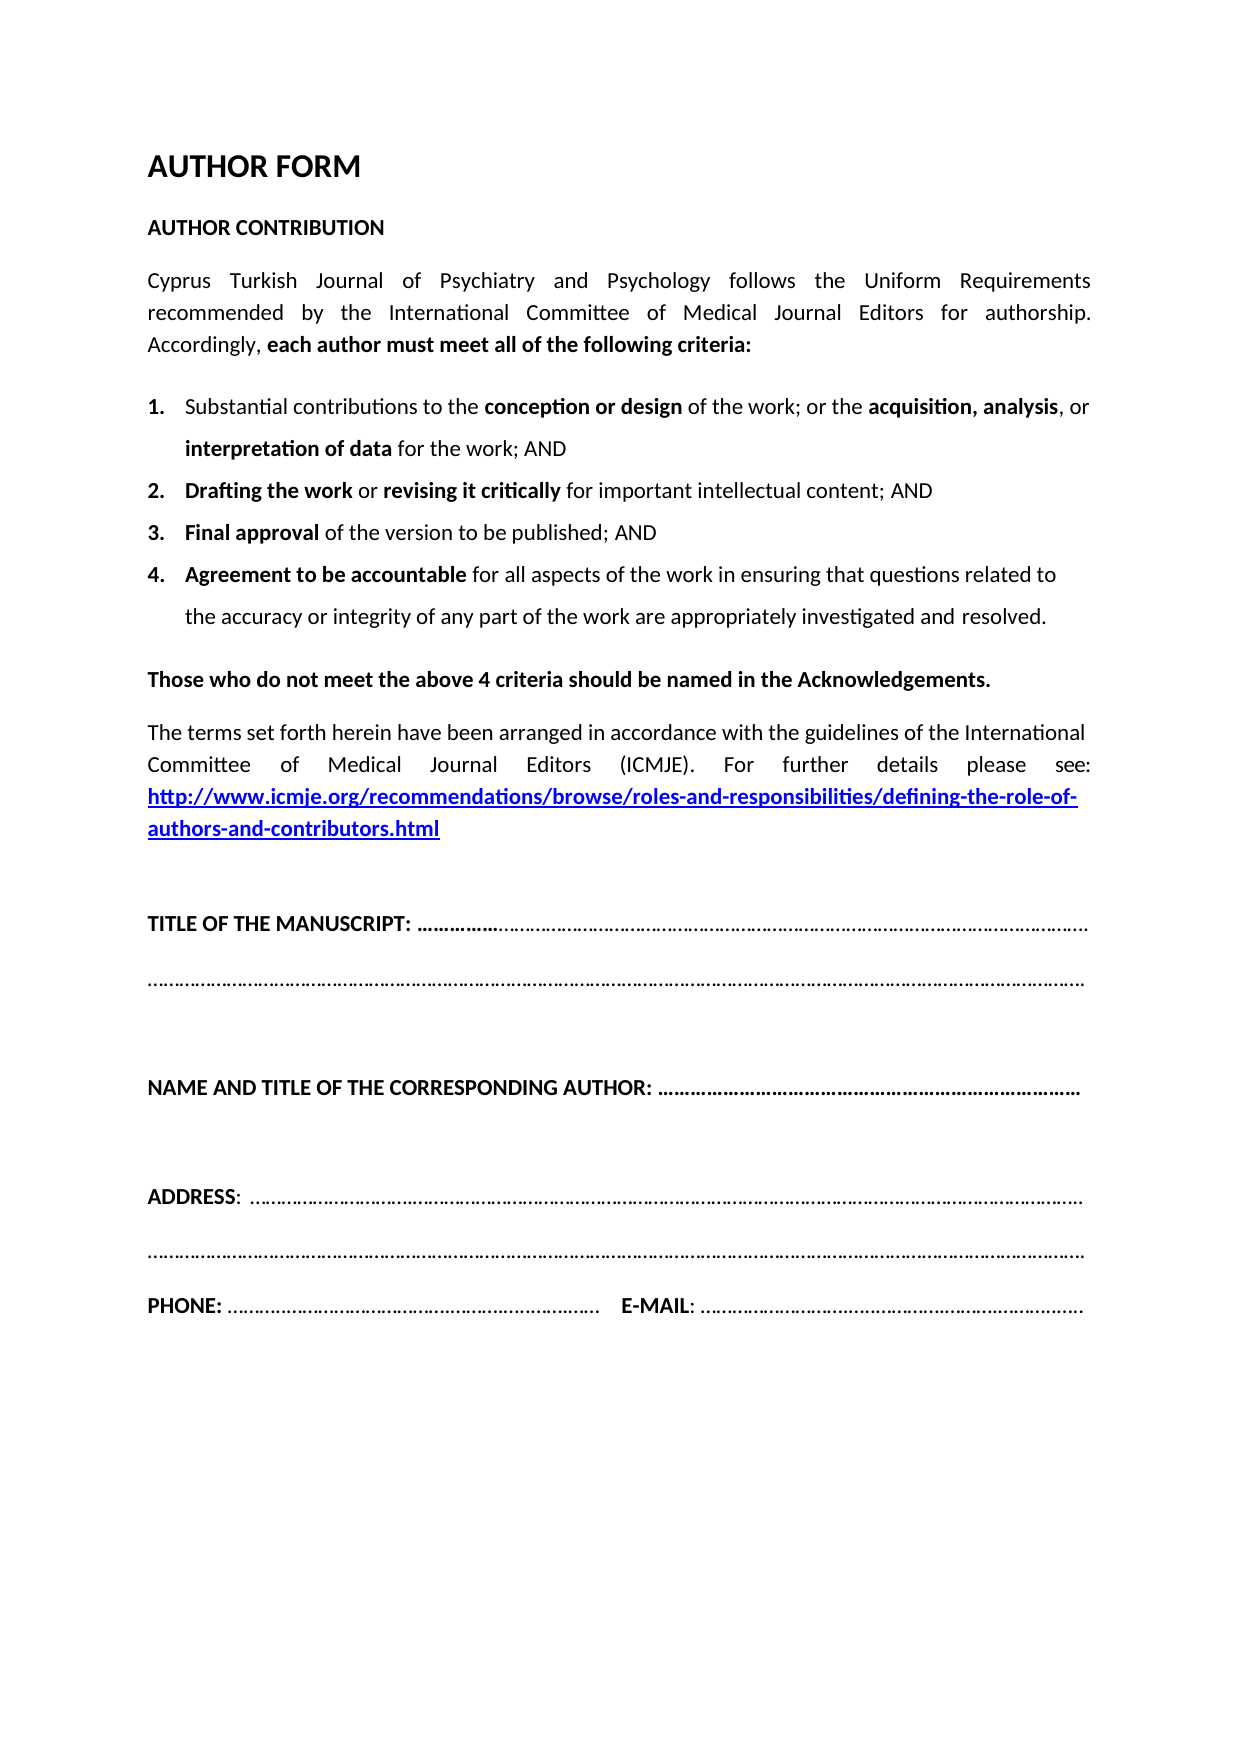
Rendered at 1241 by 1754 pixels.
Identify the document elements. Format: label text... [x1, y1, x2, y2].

subtitle AUTHOR CONTRIBUTION [147, 213, 1115, 241]
text ……………………………………………………………………………………………………………………………………………………………. [147, 1236, 1115, 1264]
text interpretation of data for the work; AND [185, 434, 1115, 462]
list Drafting the work or revising it critically for important intellectual content; AND [147, 476, 1115, 504]
text ADDRESS: ………………………….……………………………………………………………………………………………………………….. [147, 1182, 1115, 1210]
list Agreement to be accountable for all aspects of the work in ensuring that questions related to the accuracy or integrity of any part of the work are appropriately investigated and resolved. [147, 560, 1093, 630]
list Substantial contributions to the conception or design of the work; or the acquisition, analysis, or [147, 392, 1115, 420]
subtitle Those who do not meet the above 4 criteria should be named in the Acknowledgements. [147, 665, 1115, 693]
text PHONE: ………..………………………….……….…..…….…… E-MAIL: ……………………….…..………….……….………..….. [147, 1291, 1115, 1319]
text Cyprus Turkish Journal of Psychiatry and Psychology follows the Uniform Requirements recommended by the International Committee of Medical Journal Editors for authorship. Accordingly, each author must meet all of the following criteria: [147, 266, 1093, 358]
text TITLE OF THE MANUSCRIPT: ………………………………………………………………………………………………………………. [147, 909, 1115, 937]
text The terms set forth herein have been arranged in accordance with the guidelines of the International Committee of Medical Journal Editors (ICMJE). For further details please see: http://www.icmje.org/recommendations/browse/roles-and-responsibilities/defining-the-role-of- authors-and-contributors.html [147, 718, 1093, 842]
list Final approval of the version to be published; AND [147, 518, 1115, 546]
subtitle NAME AND TITLE OF THE CORRESPONDING AUTHOR: …………………………………………………………………… [147, 1073, 1115, 1101]
text ……………………………………………………………………………………………………………………………………………………………. [147, 964, 1115, 992]
text AUTHOR FORM [147, 146, 1115, 186]
